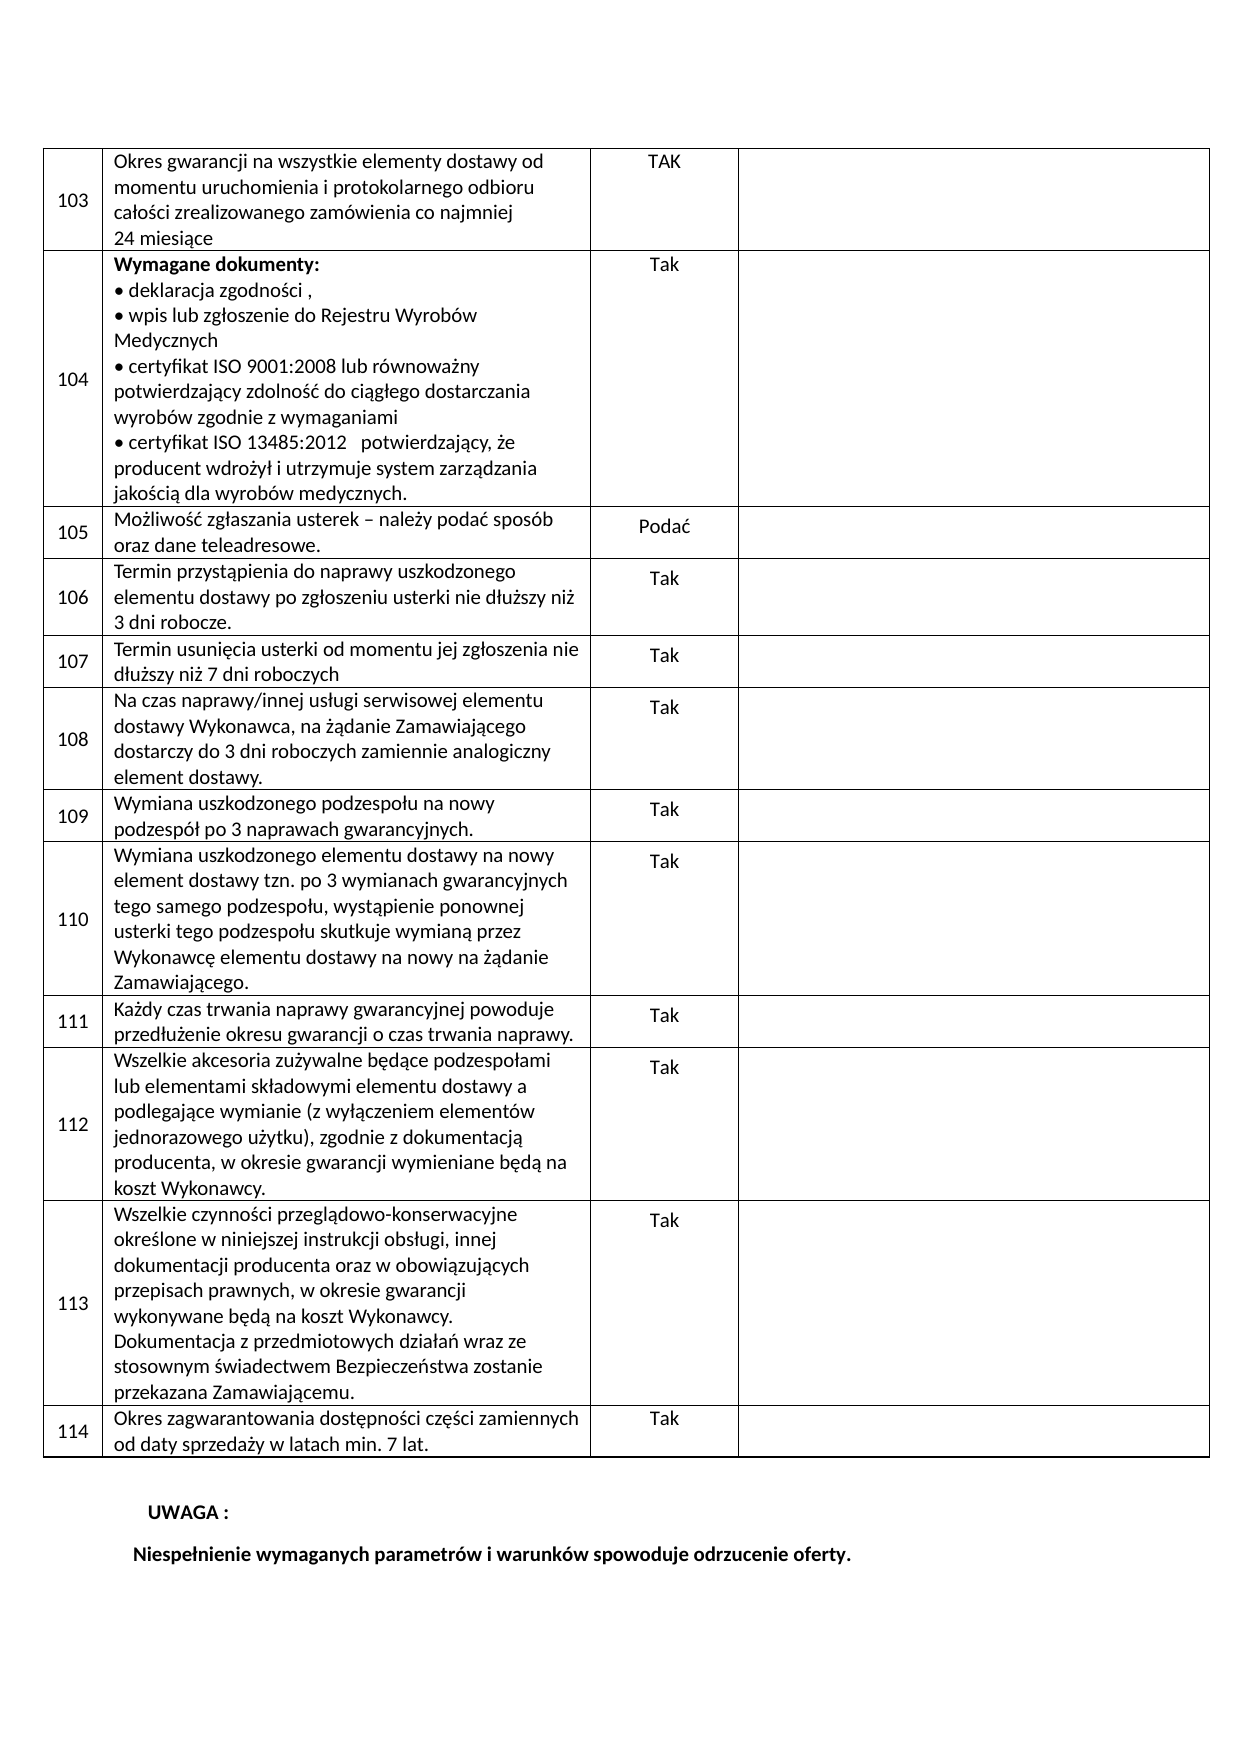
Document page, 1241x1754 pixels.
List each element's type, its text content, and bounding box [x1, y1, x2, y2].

table_cell 108 [44, 688, 102, 789]
table_cell Wszelkie akcesoria zużywalne będące podzespołami lub elementami składowymi elementu dostawy a podlegające wymianie (z wyłączeniem elementów jednorazowego użytku), zgodnie z dokumentacją producenta, w okresie gwarancji wymieniane będą na koszt Wykonawcy. [103, 1048, 590, 1200]
table_cell Tak [591, 842, 738, 995]
table_cell [739, 149, 1209, 250]
table_cell Wymiana uszkodzonego elementu dostawy na nowy element dostawy tzn. po 3 wymianach gwarancyjnych tego samego podzespołu, wystąpienie ponownej usterki tego podzespołu skutkuje wymianą przez Wykonawcę elementu dostawy na nowy na żądanie Zamawiającego. [103, 842, 590, 995]
table_cell 113 [44, 1201, 102, 1404]
text UWAGA : [148, 1499, 1093, 1525]
table_cell Tak [591, 1048, 738, 1200]
table_cell Tak [591, 1201, 738, 1404]
table_cell 114 [44, 1406, 102, 1456]
table_cell Tak [591, 1406, 738, 1456]
table_cell [739, 1201, 1209, 1404]
table_cell [739, 251, 1209, 506]
table_cell 112 [44, 1048, 102, 1200]
table_cell Okres zagwarantowania dostępności części zamiennych od daty sprzedaży w latach min. 7 lat. [103, 1406, 590, 1456]
table_cell 105 [44, 507, 102, 557]
table_cell 110 [44, 842, 102, 995]
table_cell 106 [44, 559, 102, 635]
table_cell Wymiana uszkodzonego podzespołu na nowy podzespół po 3 naprawach gwarancyjnych. [103, 790, 590, 841]
table_cell [739, 790, 1209, 841]
table_cell 104 [44, 251, 102, 506]
table_cell 103 [44, 149, 102, 250]
table_cell Na czas naprawy/innej usługi serwisowej elementu dostawy Wykonawca, na żądanie Zamawiającego dostarczy do 3 dni roboczych zamiennie analogiczny element dostawy. [103, 688, 590, 789]
table_cell Termin przystąpienia do naprawy uszkodzonego elementu dostawy po zgłoszeniu usterki nie dłuższy niż 3 dni robocze. [103, 559, 590, 635]
table_cell Tak [591, 636, 738, 687]
table_cell 109 [44, 790, 102, 841]
table_cell Tak [591, 251, 738, 506]
table_cell Okres gwarancji na wszystkie elementy dostawy od momentu uruchomienia i protokolarnego odbioru całości zrealizowanego zamówienia co najmniej 24 miesiące [103, 149, 590, 250]
table_cell [739, 559, 1209, 635]
table_cell [739, 1406, 1209, 1456]
table_cell Możliwość zgłaszania usterek – należy podać sposób oraz dane teleadresowe. [103, 507, 590, 557]
table_cell TAK [591, 149, 738, 250]
table_cell Termin usunięcia usterki od momentu jej zgłoszenia nie dłuższy niż 7 dni roboczych [103, 636, 590, 687]
table_cell Tak [591, 559, 738, 635]
table_cell Wszelkie czynności przeglądowo-konserwacyjne określone w niniejszej instrukcji obsługi, innej dokumentacji producenta oraz w obowiązujących przepisach prawnych, w okresie gwarancji wykonywane będą na koszt Wykonawcy. Dokumentacja z przedmiotowych działań wraz ze stosownym świadectwem Bezpieczeństwa zostanie przekazana Zamawiającemu. [103, 1201, 590, 1404]
table_cell 107 [44, 636, 102, 687]
text Niespełnienie wymaganych parametrów i warunków spowoduje odrzucenie oferty. [133, 1542, 1093, 1567]
table_cell [739, 996, 1209, 1047]
table_cell Podać [591, 507, 738, 557]
table_cell [739, 1048, 1209, 1200]
table_cell [739, 636, 1209, 687]
table_cell Tak [591, 790, 738, 841]
table_cell Tak [591, 688, 738, 789]
table_cell Każdy czas trwania naprawy gwarancyjnej powoduje przedłużenie okresu gwarancji o czas trwania naprawy. [103, 996, 590, 1047]
table_cell 111 [44, 996, 102, 1047]
table_cell Wymagane dokumenty: • deklaracja zgodności , • wpis lub zgłoszenie do Rejestru Wyrobów Medycznych • certyfikat ISO 9001:2008 lub równoważny potwierdzający zdolność do ciągłego dostarczania wyrobów zgodnie z wymaganiami • certyfikat ISO 13485:2012 potwierdzający, że producent wdrożył i utrzymuje system zarządzania jakością dla wyrobów medycznych. [103, 251, 590, 506]
table_cell Tak [591, 996, 738, 1047]
table_cell [739, 507, 1209, 557]
table_cell [739, 842, 1209, 995]
table_cell [739, 688, 1209, 789]
